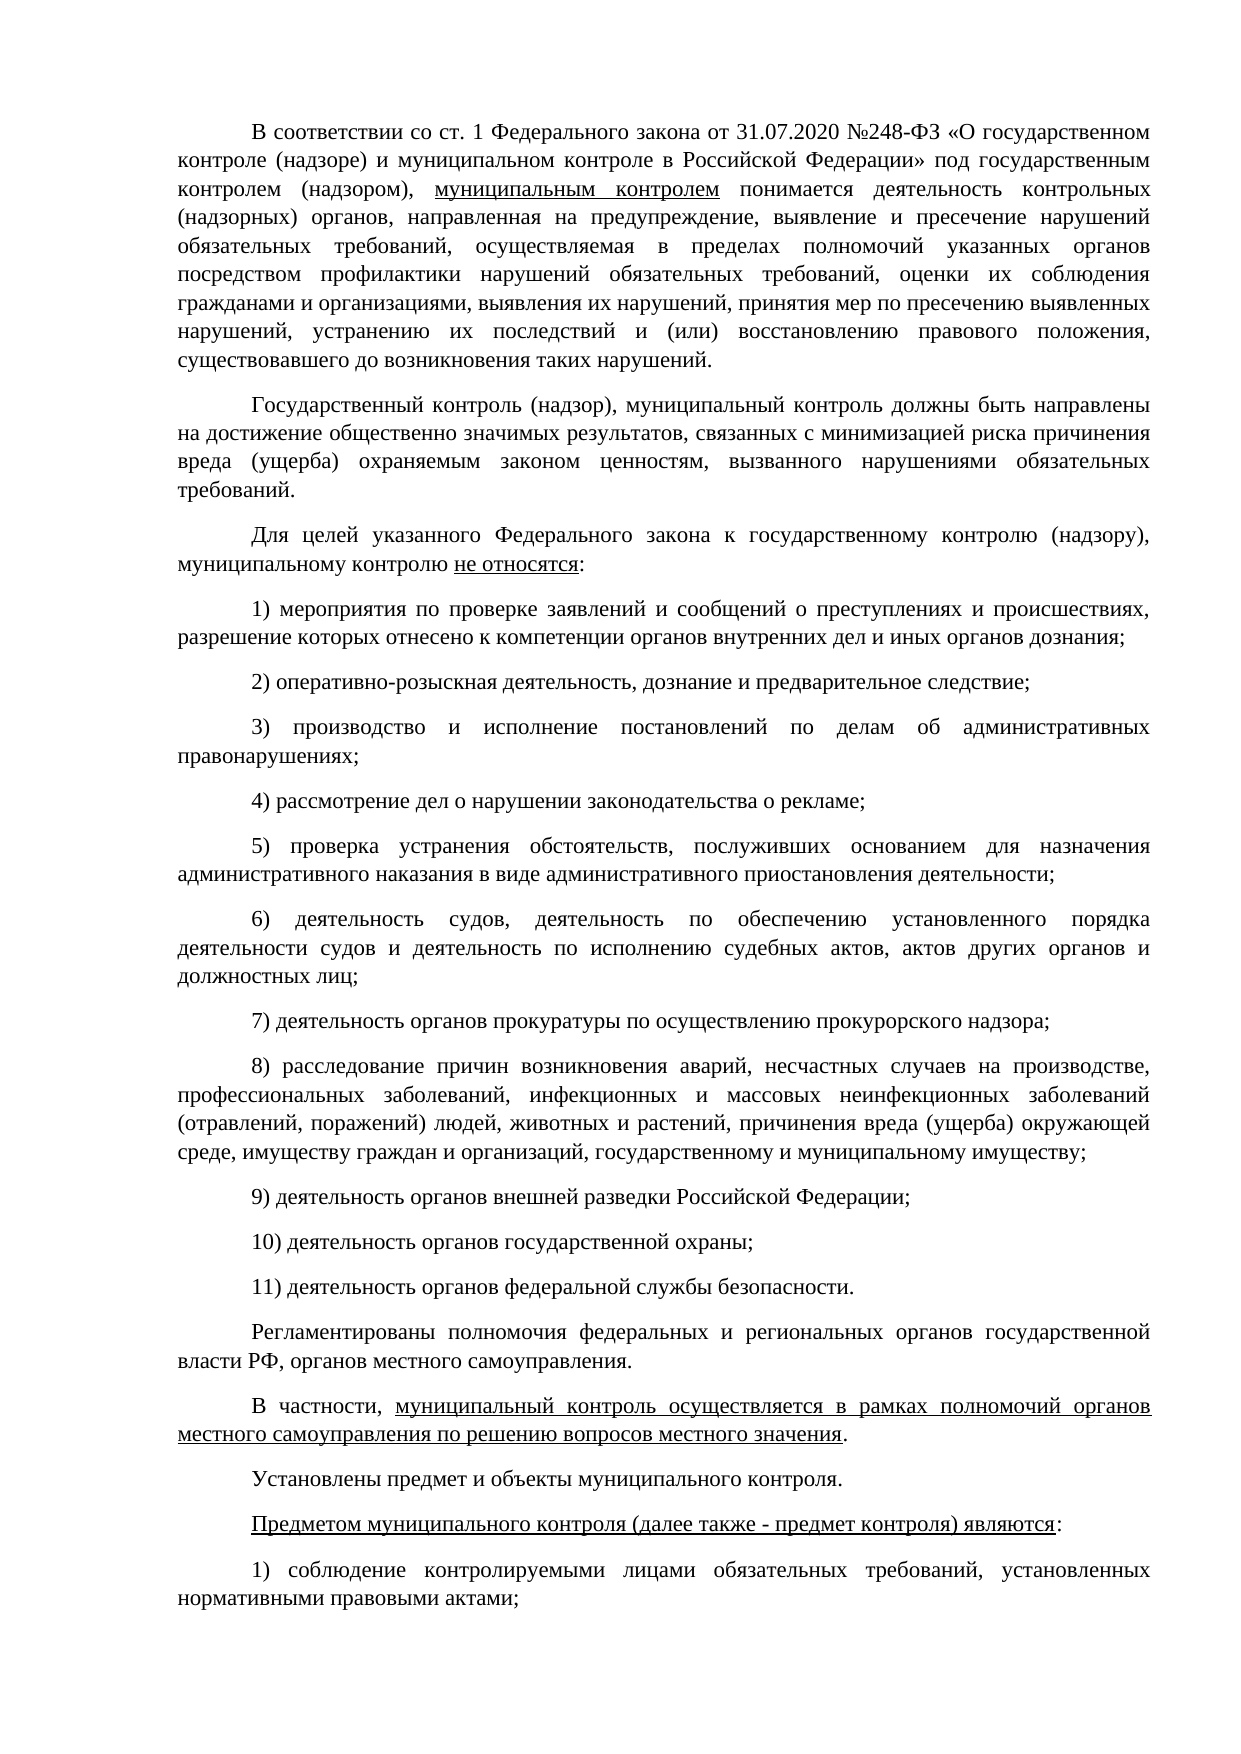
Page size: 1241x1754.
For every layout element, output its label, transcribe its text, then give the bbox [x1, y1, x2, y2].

text 9) деятельность органов внешней разведки Российской Федерации; [177, 1183, 1152, 1209]
text 5) проверка устранения обстоятельств, послуживших основанием для назначения административного наказания в виде административного приостановления деятельности; [177, 832, 1152, 887]
text 1) мероприятия по проверке заявлений и сообщений о преступлениях и происшествиях, разрешение которых отнесено к компетенции органов внутренних дел и иных органов дознания; [177, 595, 1152, 649]
text 10) деятельность органов государственной охраны; [177, 1228, 1152, 1254]
text Регламентированы полномочия федеральных и региональных органов государственной власти РФ, органов местного самоуправления. [177, 1318, 1152, 1373]
text В частности, муниципальный контроль осуществляется в рамках полномочий органов местного самоуправления по решению вопросов местного значения. [177, 1392, 1152, 1447]
text 11) деятельность органов федеральной службы безопасности. [177, 1273, 1152, 1299]
text 8) расследование причин возникновения аварий, несчастных случаев на производстве, профессиональных заболеваний, инфекционных и массовых неинфекционных заболеваний (отравлений, поражений) людей, животных и растений, причинения вреда (ущерба) окружающей среде, имуществу граждан и организаций, государственному и муниципальному имуществу; [177, 1053, 1152, 1164]
text Установлены предмет и объекты муниципального контроля. [177, 1465, 1152, 1492]
text 2) оперативно-розыскная деятельность, дознание и предварительное следствие; [177, 668, 1152, 694]
text 6) деятельность судов, деятельность по обеспечению установленного порядка деятельности судов и деятельность по исполнению судебных актов, актов других органов и должностных лиц; [177, 906, 1152, 989]
text 7) деятельность органов прокуратуры по осуществлению прокурорского надзора; [177, 1007, 1152, 1034]
text Для целей указанного Федерального закона к государственному контролю (надзору), муниципальному контролю не относятся: [177, 521, 1152, 576]
text 4) рассмотрение дел о нарушении законодательства о рекламе; [177, 787, 1152, 813]
text 3) производство и исполнение постановлений по делам об административных правонарушениях; [177, 713, 1152, 768]
text Предметом муниципального контроля (далее также - предмет контроля) являются: [177, 1511, 1152, 1537]
text Государственный контроль (надзор), муниципальный контроль должны быть направлены на достижение общественно значимых результатов, связанных с минимизацией риска причинения вреда (ущерба) охраняемым законом ценностям, вызванного нарушениями обязательных требований. [177, 391, 1152, 502]
text 1) соблюдение контролируемыми лицами обязательных требований, установленных нормативными правовыми актами; [177, 1556, 1152, 1610]
text В соответствии со ст. 1 Федерального закона от 31.07.2020 №248-ФЗ «О государственном контроле (надзоре) и муниципальном контроле в Российской Федерации» под государственным контролем (надзором), муниципальным контролем понимается деятельность контрольных (надзорных) органов, направленная на предупреждение, выявление и пресечение нарушений обязательных требований, осуществляемая в пределах полномочий указанных органов посредством профилактики нарушений обязательных требований, оценки их соблюдения гражданами и организациями, выявления их нарушений, принятия мер по пресечению выявленных нарушений, устранению их последствий и (или) восстановлению правового положения, существовавшего до возникновения таких нарушений. [177, 118, 1152, 372]
